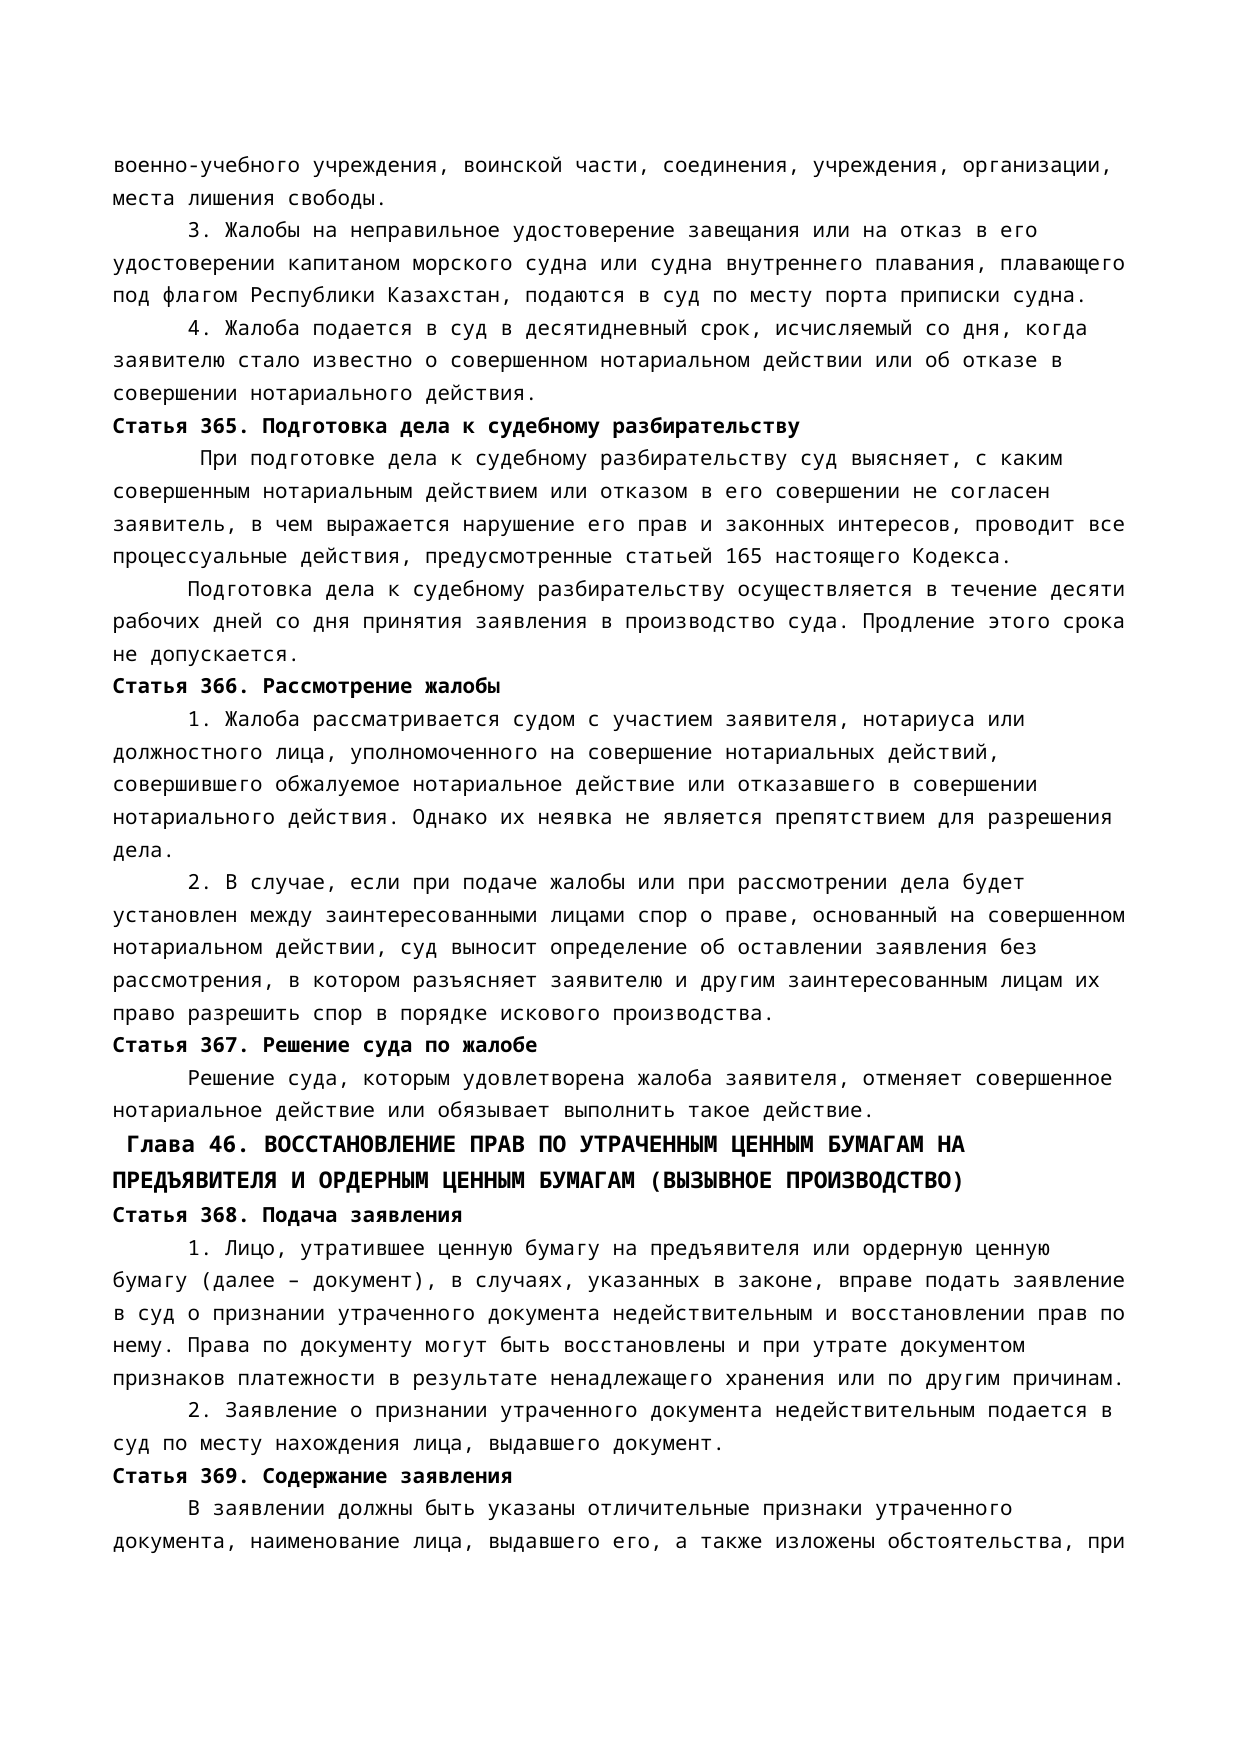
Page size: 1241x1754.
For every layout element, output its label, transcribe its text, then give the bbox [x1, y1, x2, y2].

text 3. Жалобы на неправильное удостоверение завещания или на отказ в его удостоверении капитаном морского судна или судна внутреннего плавания, плавающего под флагом Республики Казахстан, подаются в суд по месту порта приписки судна. [112, 215, 1128, 309]
text Статья 366. Рассмотрение жалобы [112, 672, 1128, 700]
text Статья 367. Решение суда по жалобе [112, 1030, 1128, 1059]
text 2. В случае, если при подаче жалобы или при рассмотрении дела будет установлен между заинтересованными лицами спор о праве, основанный на совершенном нотариальном действии, суд выносит определение об оставлении заявления без рассмотрения, в котором разъясняет заявителю и другим заинтересованным лицам их право разрешить спор в порядке искового производства. [112, 867, 1128, 1026]
text Статья 368. Подача заявления [112, 1200, 1128, 1228]
text Решение суда, которым удовлетворена жалоба заявителя, отменяет совершенное нотариальное действие или обязывает выполнить такое действие. [112, 1063, 1128, 1124]
text Подготовка дела к судебному разбирательству осуществляется в течение десяти рабочих дней со дня принятия заявления в производство суда. Продление этого срока не допускается. [112, 574, 1128, 667]
text Статья 369. Содержание заявления [112, 1461, 1128, 1489]
text Статья 365. Подготовка дела к судебному разбирательству [112, 411, 1128, 439]
text 1. Лицо, утратившее ценную бумагу на предъявителя или ордерную ценную бумагу (далее – документ), в случаях, указанных в законе, вправе подать заявление в суд о признании утраченного документа недействительным и восстановлении прав по нему. Права по документу могут быть восстановлены и при утрате документом признаков платежности в результате ненадлежащего хранения или по другим причинам. [112, 1233, 1128, 1391]
text При подготовке дела к судебному разбирательству суд выясняет, с каким совершенным нотариальным действием или отказом в его совершении не согласен заявитель, в чем выражается нарушение его прав и законных интересов, проводит все процессуальные действия, предусмотренные статьей 165 настоящего Кодекса. [112, 443, 1128, 570]
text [112, 1493, 1128, 1554]
text 1. Жалоба рассматривается судом с участием заявителя, нотариуса или должностного лица, уполномоченного на совершение нотариальных действий, совершившего обжалуемое нотариальное действие или отказавшего в совершении нотариального действия. Однако их неявка не является препятствием для разрешения дела. [112, 704, 1128, 863]
text Глава 46. ВОССТАНОВЛЕНИЕ ПРАВ ПО УТРАЧЕННЫМ ЦЕННЫМ БУМАГАМ НА ПРЕДЪЯВИТЕЛЯ И ОРДЕРНЫМ ЦЕННЫМ БУМАГАМ (ВЫЗЫВНОЕ ПРОИЗВОДСТВО) [112, 1128, 1128, 1195]
text 4. Жалоба подается в суд в десятидневный срок, исчисляемый со дня, когда заявителю стало известно о совершенном нотариальном действии или об отказе в совершении нотариального действия. [112, 313, 1128, 407]
text 2. Заявление о признании утраченного документа недействительным подается в суд по месту нахождения лица, выдавшего документ. [112, 1396, 1128, 1457]
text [112, 150, 1128, 211]
